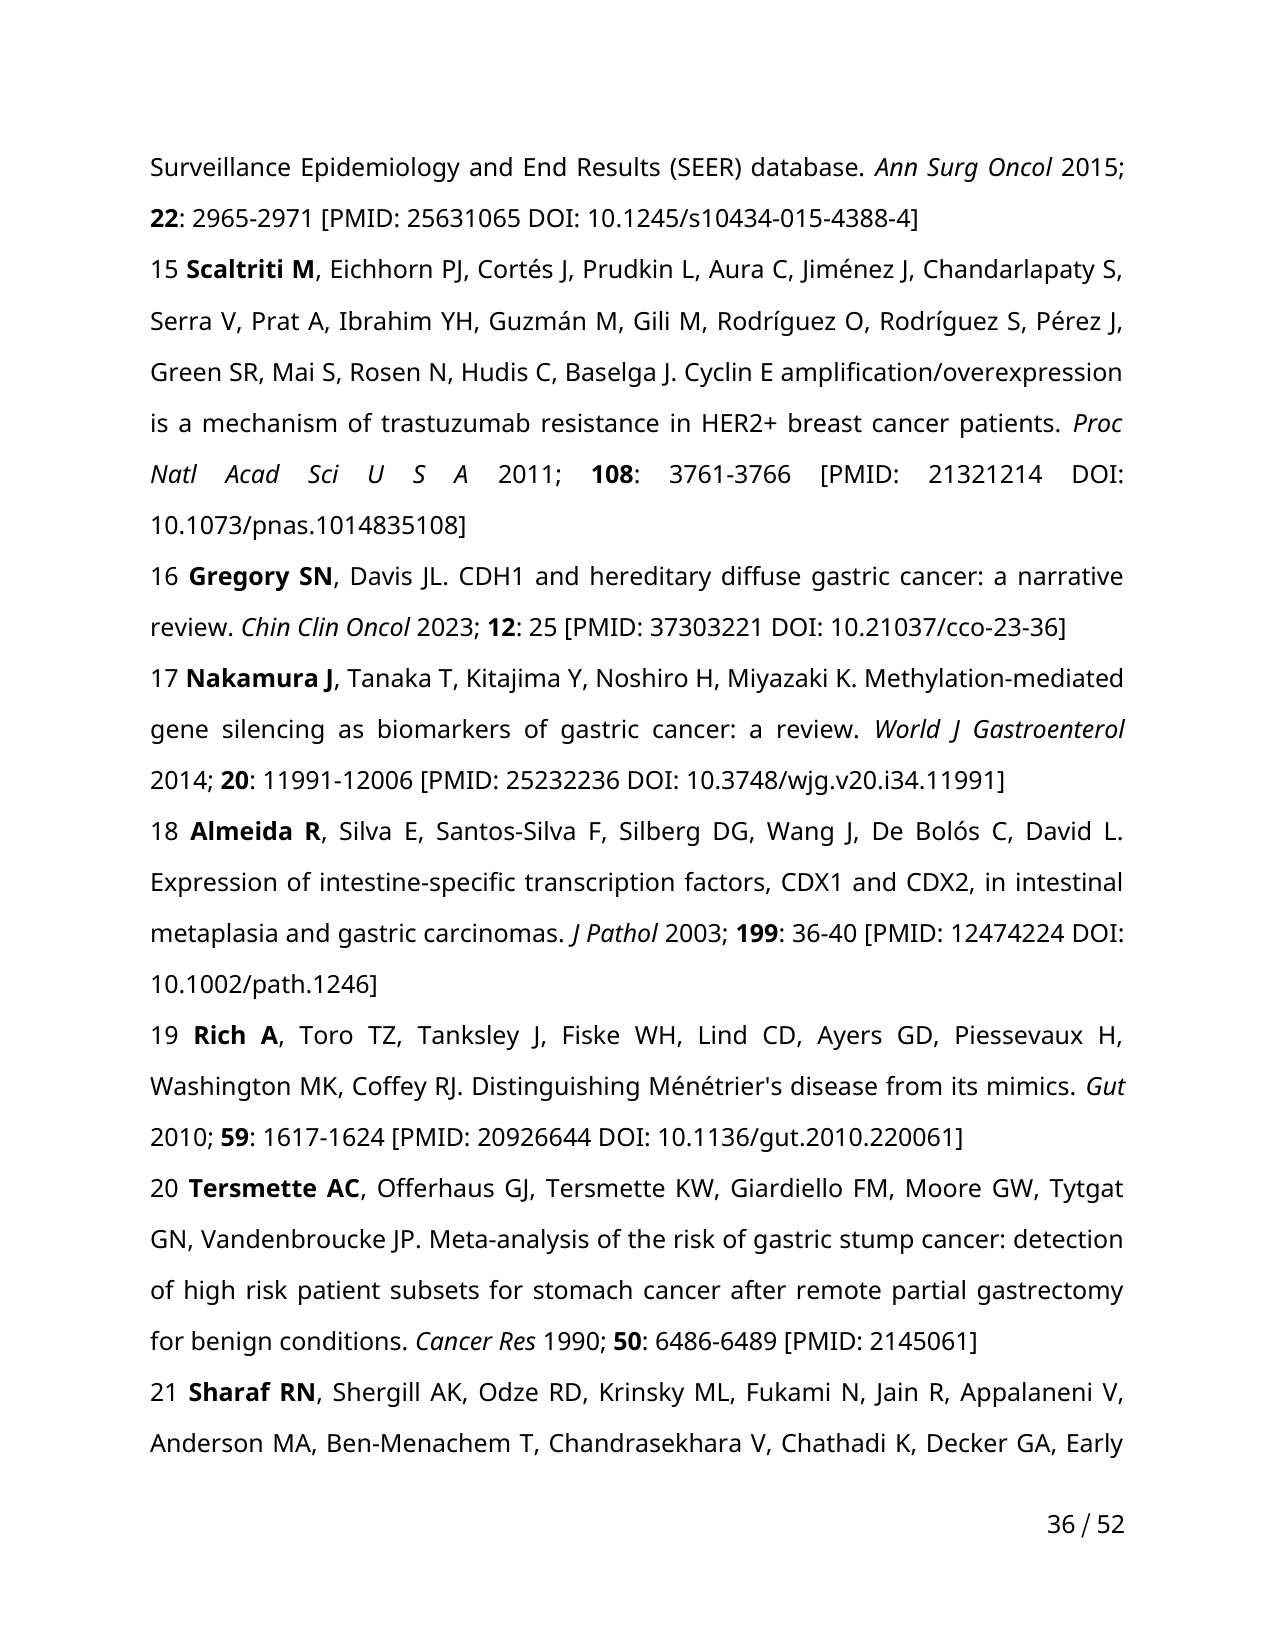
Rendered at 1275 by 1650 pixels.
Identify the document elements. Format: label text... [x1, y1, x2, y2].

text 15 Scaltriti M, Eichhorn PJ, Cortés J, Prudkin L, Aura C, Jiménez J, Chandarlapaty S, Serra V, Prat A, Ibrahim YH, Guzmán M, Gili M, Rodríguez O, Rodríguez S, Pérez J, Green SR, Mai S, Rosen N, Hudis C, Baselga J. Cyclin E amplification/overexpression is a mechanism of trastuzumab resistance in HER2+ breast cancer patients. Proc Natl Acad Sci U S A 2011; 108: 3761-3766 [PMID: 21321214 DOI: 10.1073/pnas.1014835108] [150, 252, 1125, 541]
text 18 Almeida R, Silva E, Santos-Silva F, Silberg DG, Wang J, De Bolós C, David L. Expression of intestine-specific transcription factors, CDX1 and CDX2, in intestinal metaplasia and gastric carcinomas. J Pathol 2003; 199: 36-40 [PMID: 12474224 DOI: 10.1002/path.1246] [150, 813, 1125, 1001]
text 17 Nakamura J, Tanaka T, Kitajima Y, Noshiro H, Miyazaki K. Methylation-mediated gene silencing as biomarkers of gastric cancer: a review. World J Gastroenterol 2014; 20: 11991-12006 [PMID: 25232236 DOI: 10.3748/wjg.v20.i34.11991] [150, 660, 1125, 797]
text 20 Tersmette AC, Offerhaus GJ, Tersmette KW, Giardiello FM, Moore GW, Tytgat GN, Vandenbroucke JP. Meta-analysis of the risk of gastric stump cancer: detection of high risk patient subsets for stomach cancer after remote partial gastrectomy for benign conditions. Cancer Res 1990; 50: 6486-6489 [PMID: 2145061] [150, 1171, 1125, 1358]
text 16 Gregory SN, Davis JL. CDH1 and hereditary diffuse gastric cancer: a narrative review. Chin Clin Oncol 2023; 12: 25 [PMID: 37303221 DOI: 10.21037/cco-23-36] [150, 558, 1125, 643]
text 19 Rich A, Toro TZ, Tanksley J, Fiske WH, Lind CD, Ayers GD, Piessevaux H, Washington MK, Coffey RJ. Distinguishing Ménétrier's disease from its mimics. Gut 2010; 59: 1617-1624 [PMID: 20926644 DOI: 10.1136/gut.2010.220061] [150, 1018, 1125, 1154]
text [150, 150, 1125, 235]
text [150, 1375, 1125, 1460]
